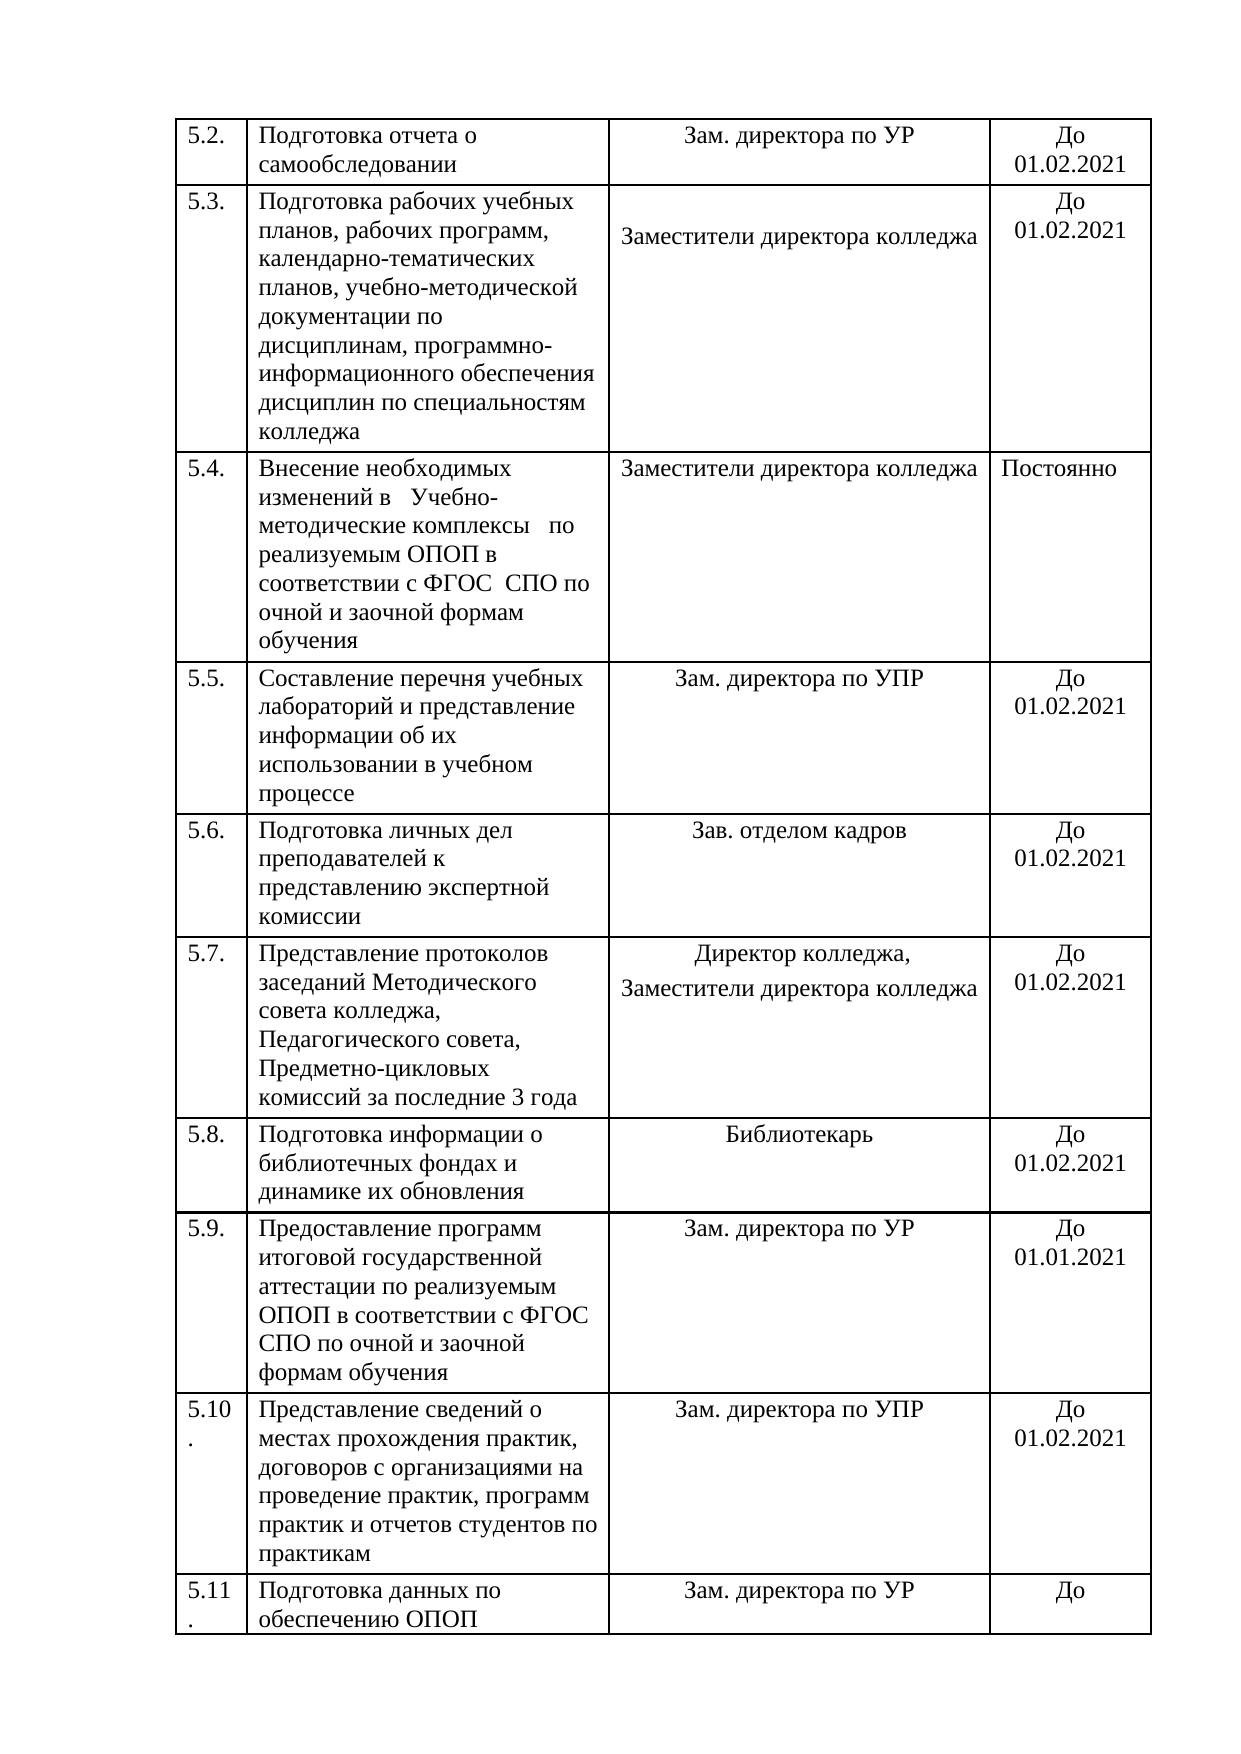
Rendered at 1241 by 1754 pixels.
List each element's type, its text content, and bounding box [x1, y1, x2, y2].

table_cell До 01.02.2021 [991, 1394, 1150, 1573]
table_cell До 01.01.2021 [991, 1214, 1150, 1392]
table_cell Зам. директора по УР [610, 1214, 989, 1392]
table_cell Заместители директора колледжа [610, 186, 989, 451]
table_cell Директор колледжа, Заместители директора колледжа [610, 938, 989, 1117]
table_cell Зав. отделом кадров [610, 815, 989, 936]
table_cell Представление протоколов заседаний Методического совета колледжа, Педагогического совета, Предметно-цикловых комиссий за последние 3 года [248, 938, 608, 1117]
table_cell 5.9. [177, 1214, 246, 1392]
table_cell 5.11. [177, 1575, 246, 1633]
table_cell 5.10. [177, 1394, 246, 1573]
table_cell Подготовка рабочих учебных планов, рабочих программ, календарно-тематических планов, учебно-методической документации по дисциплинам, программно-информационного обеспечения дисциплин по специальностям колледжа [248, 186, 608, 451]
table_cell 5.4. [177, 453, 246, 661]
table_cell До 01.02.2021 [991, 815, 1150, 936]
table_cell 5.2. [177, 120, 246, 184]
table_cell Постоянно [991, 453, 1150, 661]
table_cell Зам. директора по УПР [610, 1394, 989, 1573]
table_cell До 01.02.2021 [991, 186, 1150, 451]
table_cell Заместители директора колледжа [610, 453, 989, 661]
table_cell Внесение необходимых изменений в Учебно-методические комплексы по реализуемым ОПОП в соответствии с ФГОС СПО по очной и заочной формам обучения [248, 453, 608, 661]
table_cell Предоставление программ итоговой государственной аттестации по реализуемым ОПОП в соответствии с ФГОС СПО по очной и заочной формам обучения [248, 1214, 608, 1392]
table_cell 5.5. [177, 663, 246, 813]
table_cell Представление сведений о местах прохождения практик, договоров с организациями на проведение практик, программ практик и отчетов студентов по практикам [248, 1394, 608, 1573]
table_cell 5.7. [177, 938, 246, 1117]
table_cell До 01.02.2021 [991, 1119, 1150, 1211]
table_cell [610, 1575, 989, 1633]
table_cell До 01.02.2021 [991, 1575, 1150, 1633]
table_cell Составление перечня учебных лабораторий и представление информации об их использовании в учебном процессе [248, 663, 608, 813]
table_cell Подготовка информации о библиотечных фондах и динамике их обновления [248, 1119, 608, 1211]
table_cell До 01.02.2021 [991, 120, 1150, 184]
table_cell До 01.02.2021 [991, 663, 1150, 813]
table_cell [248, 1575, 608, 1633]
table_cell Подготовка личных дел преподавателей к представлению экспертной комиссии [248, 815, 608, 936]
table_cell Подготовка отчета о самообследовании [248, 120, 608, 184]
table_cell Зам. директора по УПР [610, 663, 989, 813]
table_cell 5.8. [177, 1119, 246, 1211]
table_cell 5.3. [177, 186, 246, 451]
table_cell Зам. директора по УР [610, 120, 989, 184]
table_cell До 01.02.2021 [991, 938, 1150, 1117]
table_cell 5.6. [177, 815, 246, 936]
table_cell Библиотекарь [610, 1119, 989, 1211]
